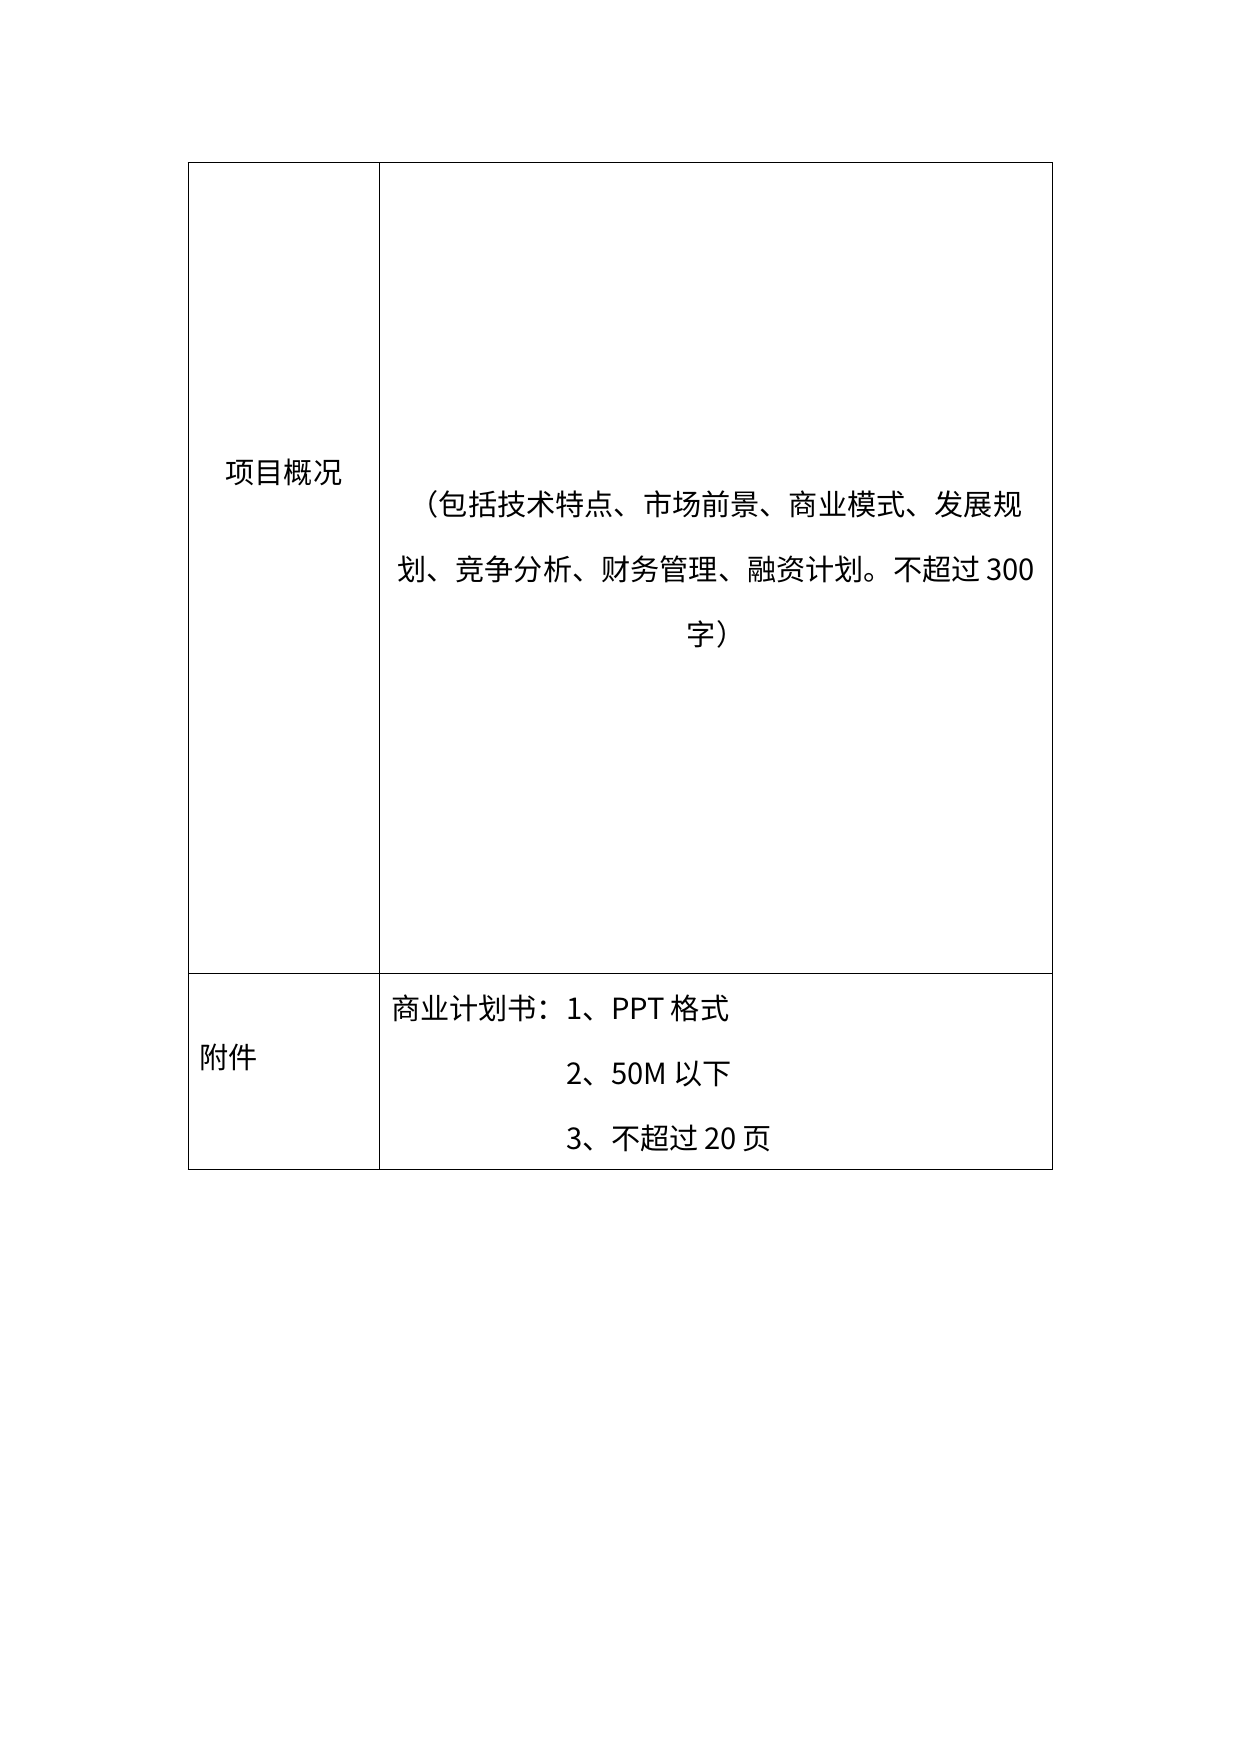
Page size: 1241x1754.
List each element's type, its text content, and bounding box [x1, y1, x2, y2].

table_cell 商业计划书：1、PPT格式 2、50M以下 3、不超过20页 [380, 974, 1052, 1169]
table_cell 附件 [189, 974, 379, 1169]
table_cell 项目概况 [189, 163, 379, 973]
table_cell （包括技术特点、市场前景、商业模式、发展规划、竞争分析、财务管理、融资计划。不超过300字） [380, 163, 1052, 973]
